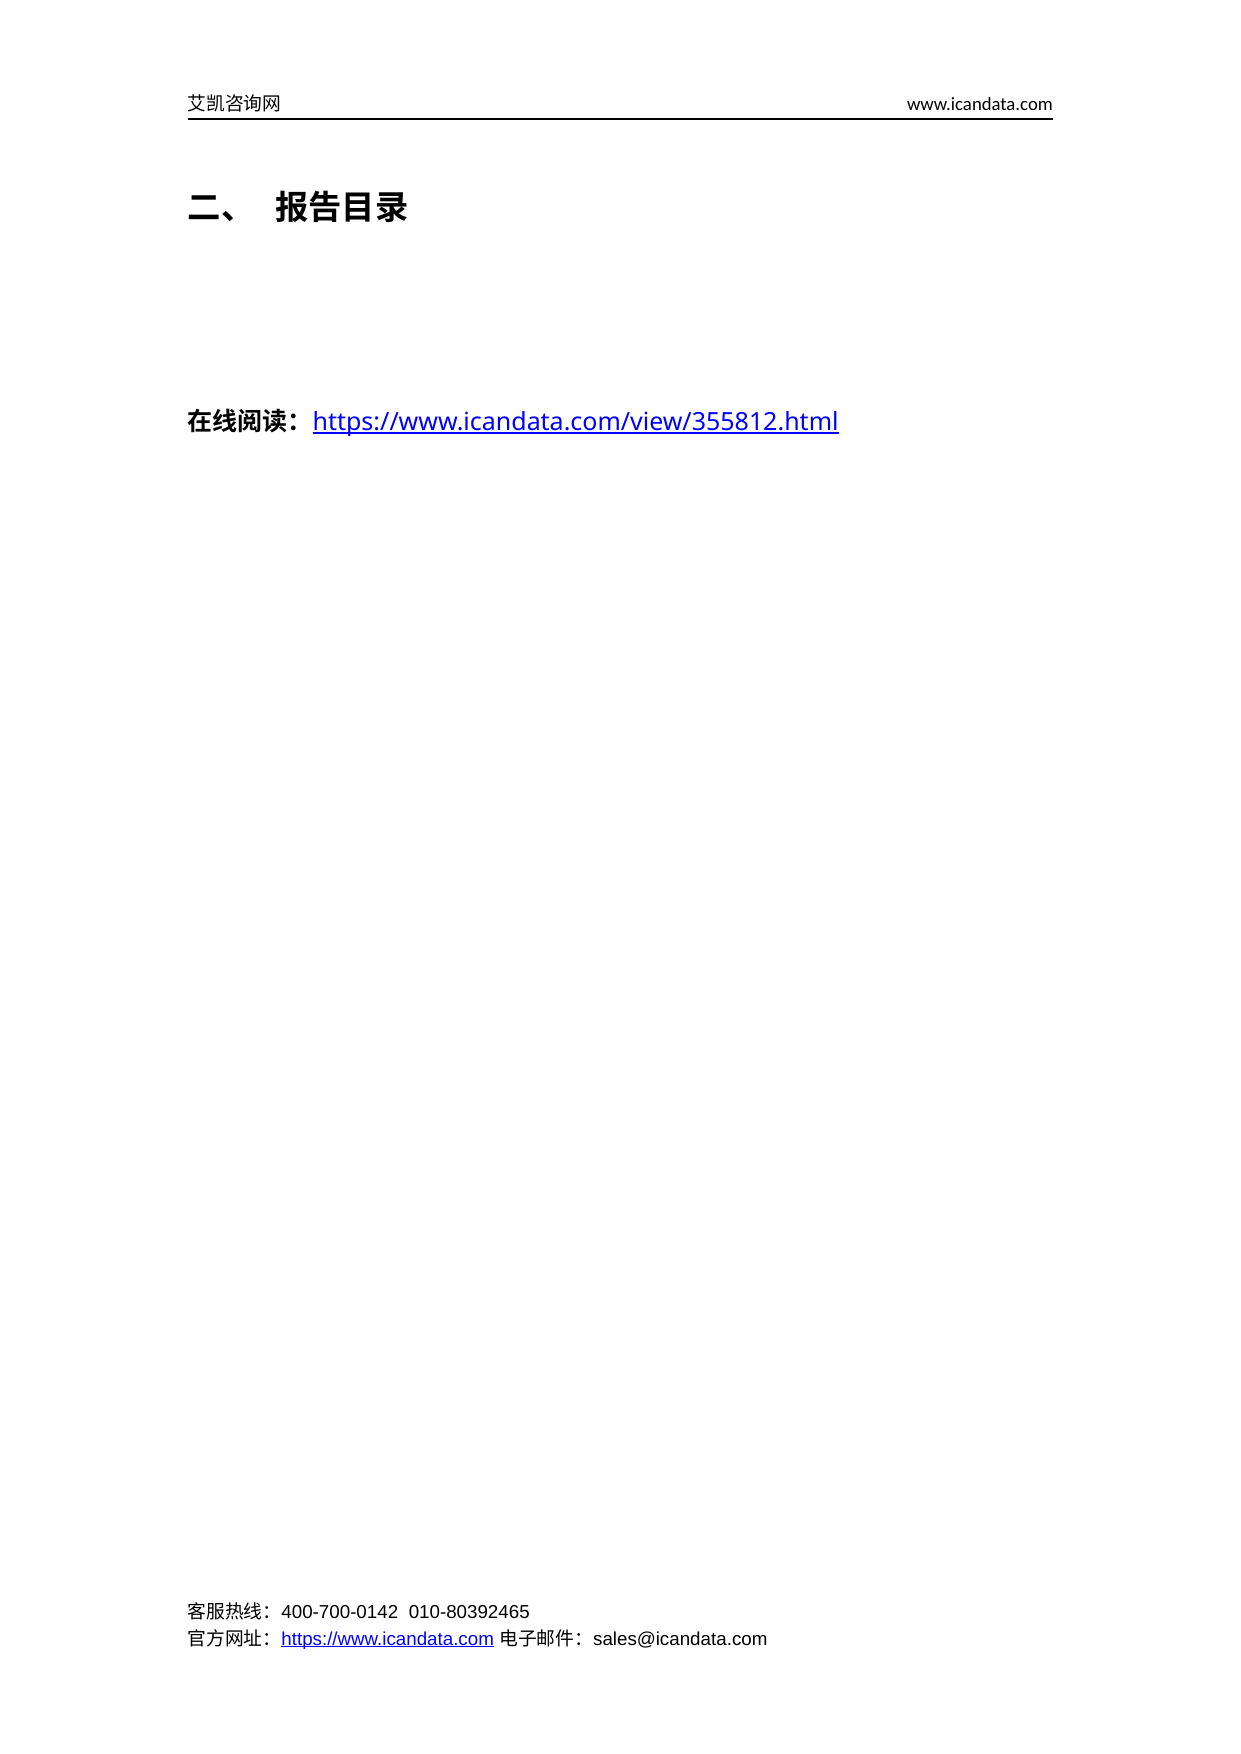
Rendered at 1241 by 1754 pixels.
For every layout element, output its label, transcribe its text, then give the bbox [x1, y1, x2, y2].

text 在线阅读：https://www.icandata.com/view/355812.html [187, 387, 1053, 452]
subtitle 报告目录 [187, 172, 1053, 237]
